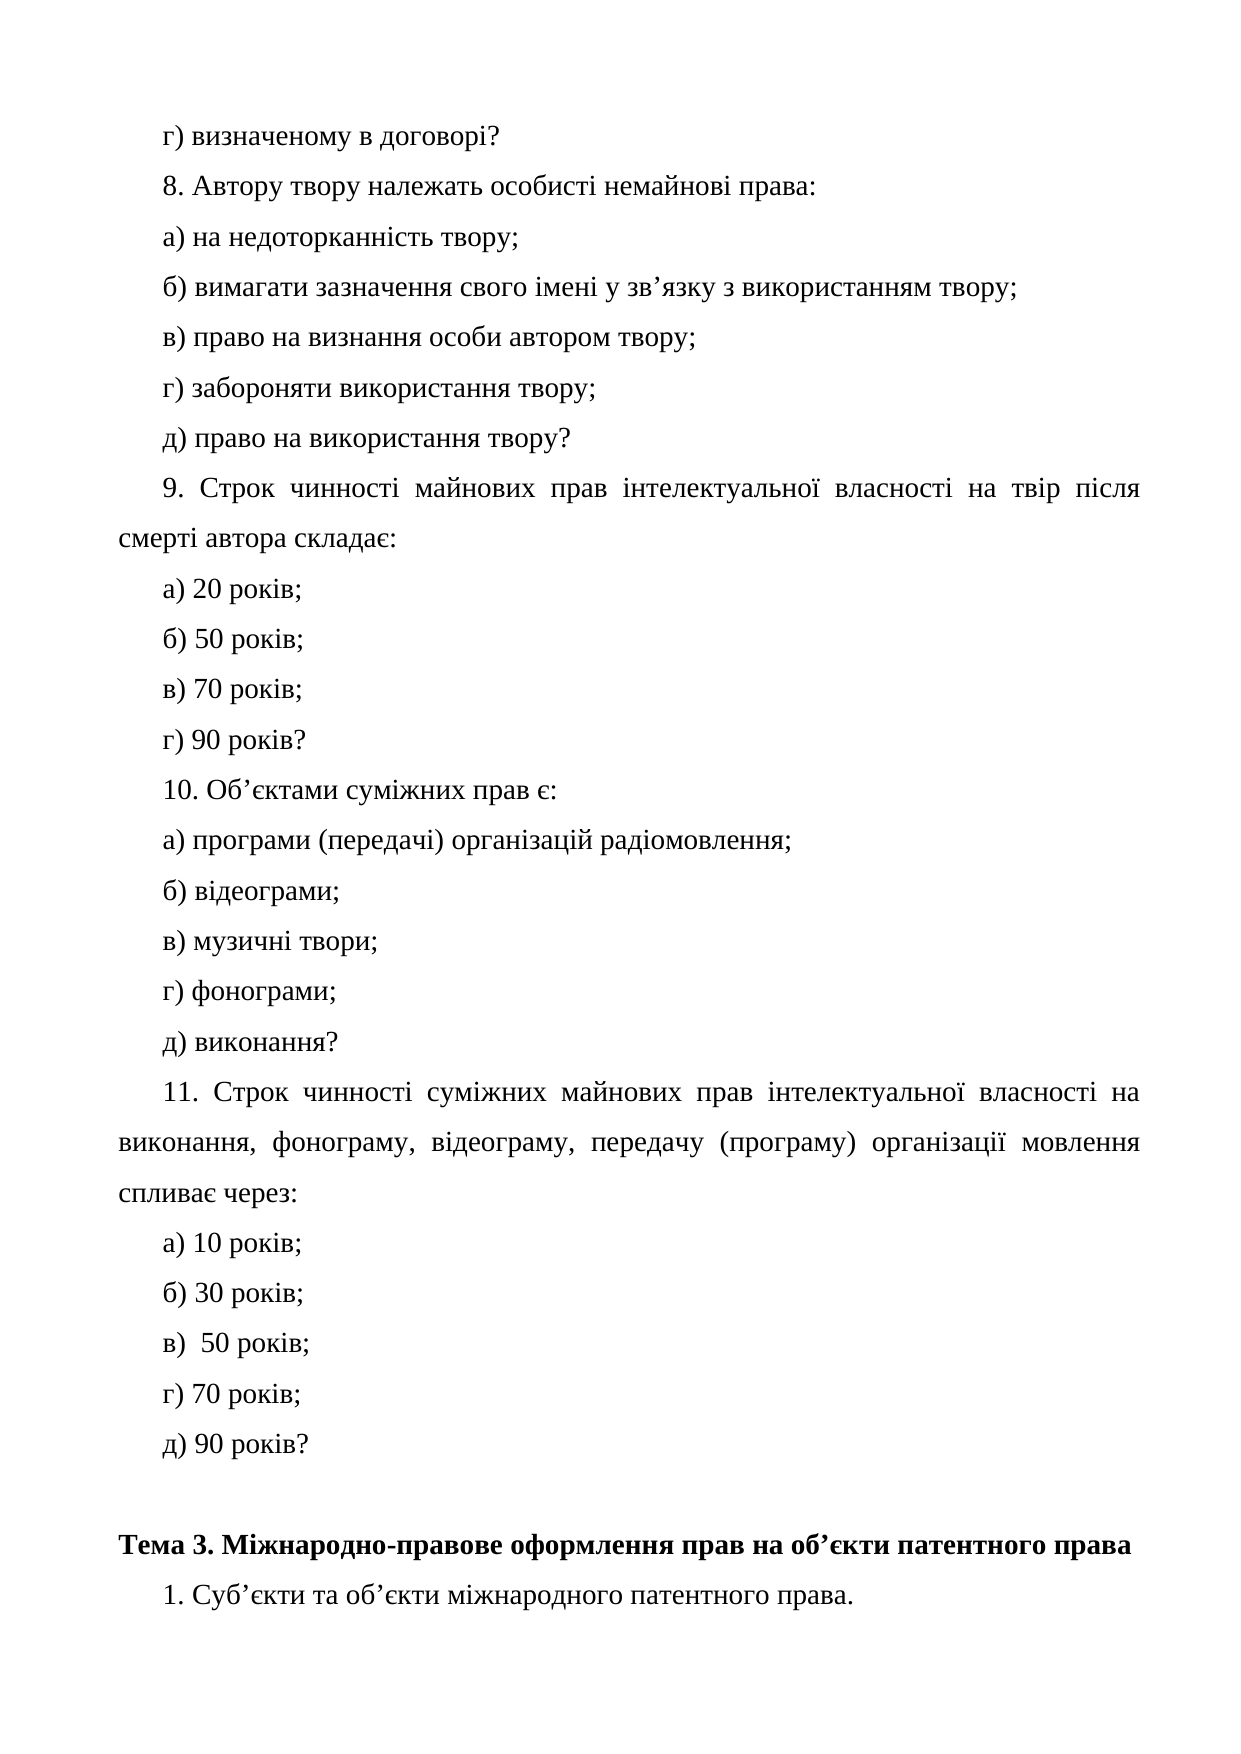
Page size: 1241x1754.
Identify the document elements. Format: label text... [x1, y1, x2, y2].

text 8. Автору твору належать особисті немайнові права: [118, 168, 1141, 202]
text г) визначеному в договорі? [118, 118, 1141, 152]
text г) забороняти використання твору; [118, 370, 1141, 403]
text в) 50 років; [118, 1326, 1141, 1359]
text в) право на визнання особи автором твору; [118, 319, 1141, 353]
text 10. Об’єктами суміжних прав є: [118, 772, 1141, 806]
text 9. Строк чинності майнових прав інтелектуальної власності на твір після смерті автора складає: [118, 470, 1141, 554]
text 11. Строк чинності суміжних майнових прав інтелектуальної власності на виконання, фонограму, відеограму, передачу (програму) організації мовлення спливає через: [118, 1074, 1141, 1208]
text а) на недоторканність твору; [118, 219, 1141, 252]
text б) відеограми; [118, 873, 1141, 906]
text Тема 3. Міжнародно-правове оформлення прав на об’єкти патентного права [118, 1527, 1141, 1560]
text д) виконання? [118, 1024, 1141, 1057]
text а) 20 років; [118, 571, 1141, 604]
text а) програми (передачі) організацій радіомовлення; [118, 822, 1141, 856]
text д) право на використання твору? [118, 420, 1141, 453]
text а) 10 років; [118, 1225, 1141, 1258]
text г) 70 років; [118, 1376, 1141, 1409]
text б) вимагати зазначення свого імені у зв’язку з використанням твору; [118, 269, 1141, 303]
text в) 70 років; [118, 672, 1141, 705]
list Суб’єкти та об’єкти міжнародного патентного права. [118, 1577, 1141, 1611]
text г) фонограми; [118, 973, 1141, 1007]
text д) 90 років? [118, 1426, 1141, 1460]
text б) 30 років; [118, 1275, 1141, 1309]
text г) 90 років? [118, 722, 1141, 755]
text в) музичні твори; [118, 923, 1141, 957]
text б) 50 років; [118, 621, 1141, 655]
